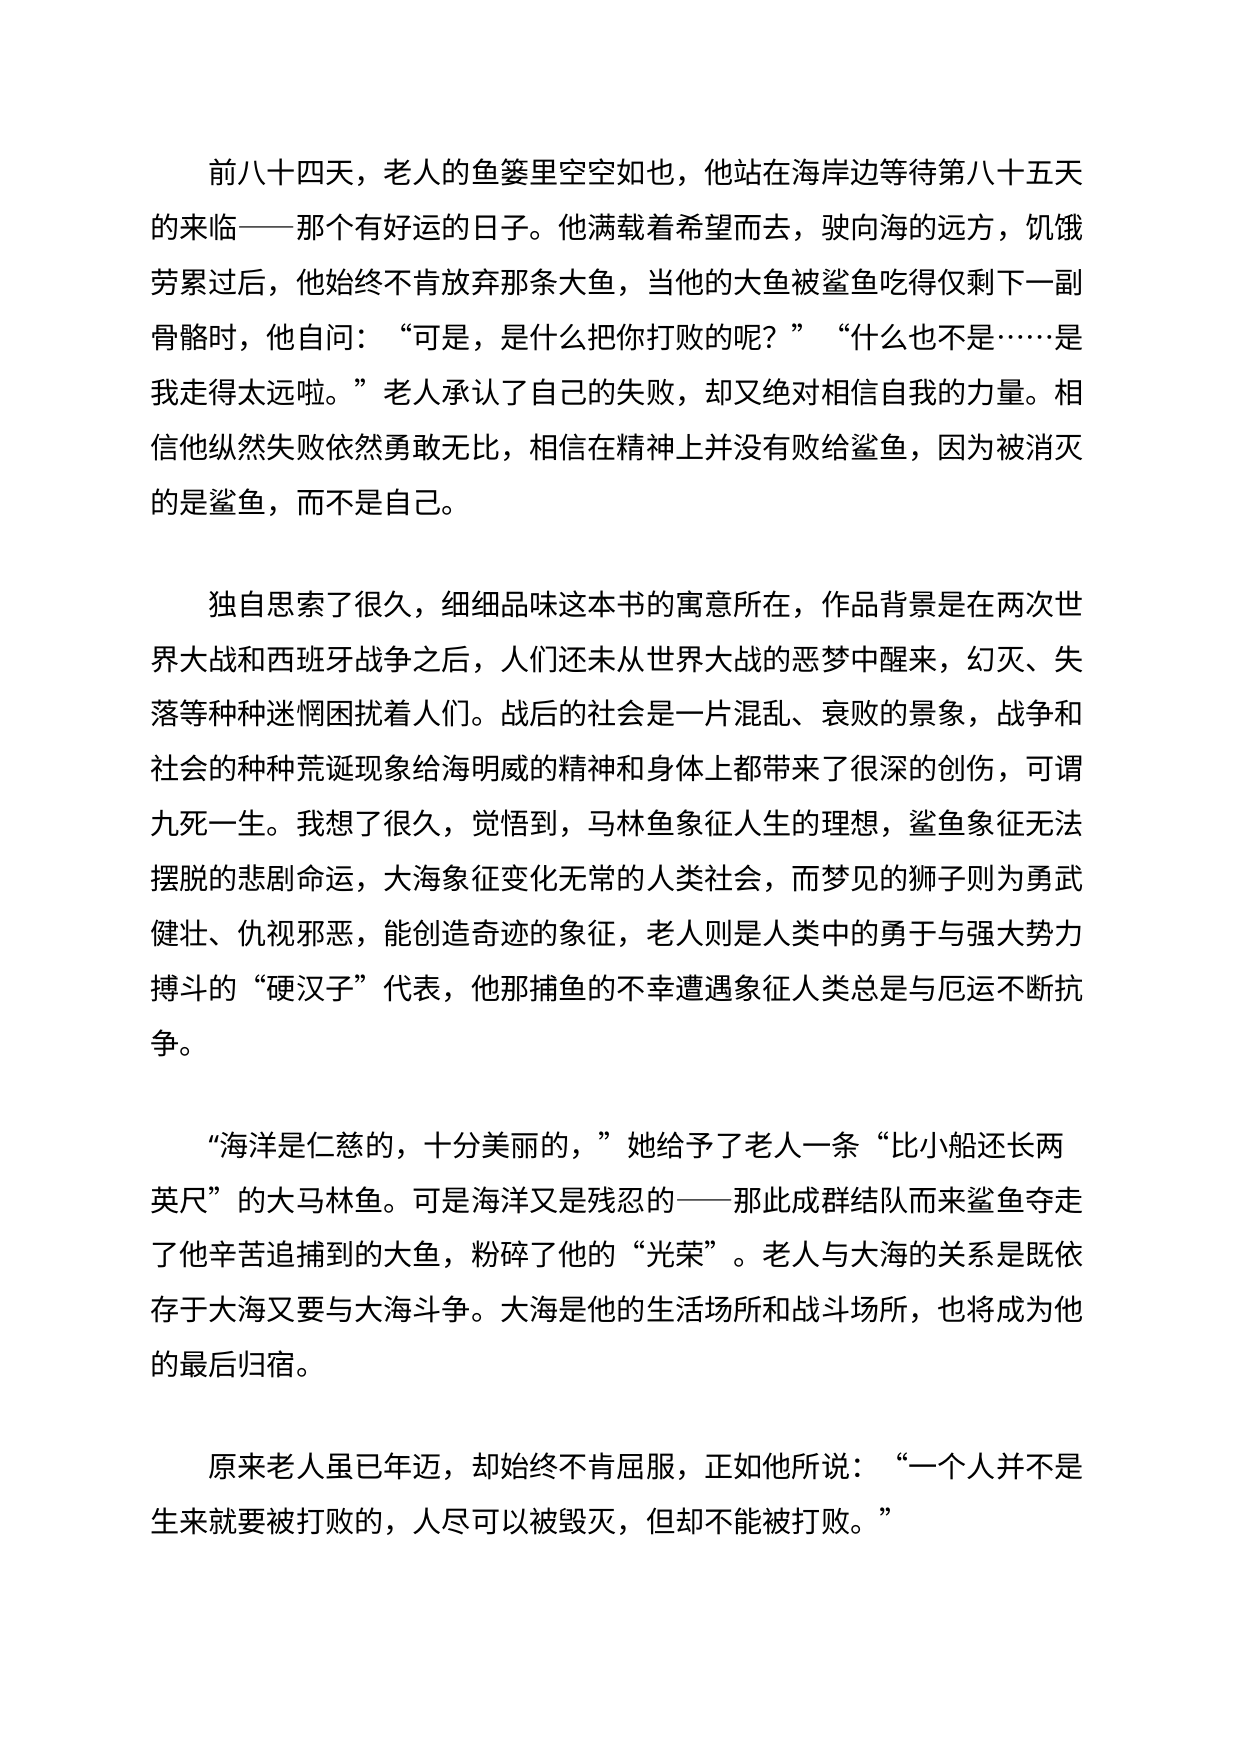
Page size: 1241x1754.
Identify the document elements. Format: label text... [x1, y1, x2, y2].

text “海洋是仁慈的，十分美丽的，”她给予了老人一条“比小船还长两英尺”的大马林鱼。可是海洋又是残忍的——那此成群结队而来鲨鱼夺走了他辛苦追捕到的大鱼，粉碎了他的“光荣”。老人与大海的关系是既依存于大海又要与大海斗争。大海是他的生活场所和战斗场所，也将成为他的最后归宿。 [150, 1122, 1090, 1384]
text 原来老人虽已年迈，却始终不肯屈服，正如他所说：“一个人并不是生来就要被打败的，人尽可以被毁灭，但却不能被打败。” [150, 1443, 1090, 1541]
text 独自思索了很久，细细品味这本书的寓意所在，作品背景是在两次世界大战和西班牙战争之后，人们还未从世界大战的恶梦中醒来，幻灭、失落等种种迷惘困扰着人们。战后的社会是一片混乱、衰败的景象，战争和社会的种种荒诞现象给海明威的精神和身体上都带来了很深的创伤，可谓九死一生。我想了很久，觉悟到，马林鱼象征人生的理想，鲨鱼象征无法摆脱的悲剧命运，大海象征变化无常的人类社会，而梦见的狮子则为勇武健壮、仇视邪恶，能创造奇迹的象征，老人则是人类中的勇于与强大势力搏斗的“硬汉子”代表，他那捕鱼的不幸遭遇象征人类总是与厄运不断抗争。 [150, 581, 1090, 1063]
text 前八十四天，老人的鱼篓里空空如也，他站在海岸边等待第八十五天的来临——那个有好运的日子。他满载着希望而去，驶向海的远方，饥饿劳累过后，他始终不肯放弃那条大鱼，当他的大鱼被鲨鱼吃得仅剩下一副骨骼时，他自问：“可是，是什么把你打败的呢？”“什么也不是……是我走得太远啦。”老人承认了自己的失败，却又绝对相信自我的力量。相信他纵然失败依然勇敢无比，相信在精神上并没有败给鲨鱼，因为被消灭的是鲨鱼，而不是自己。 [150, 150, 1090, 522]
